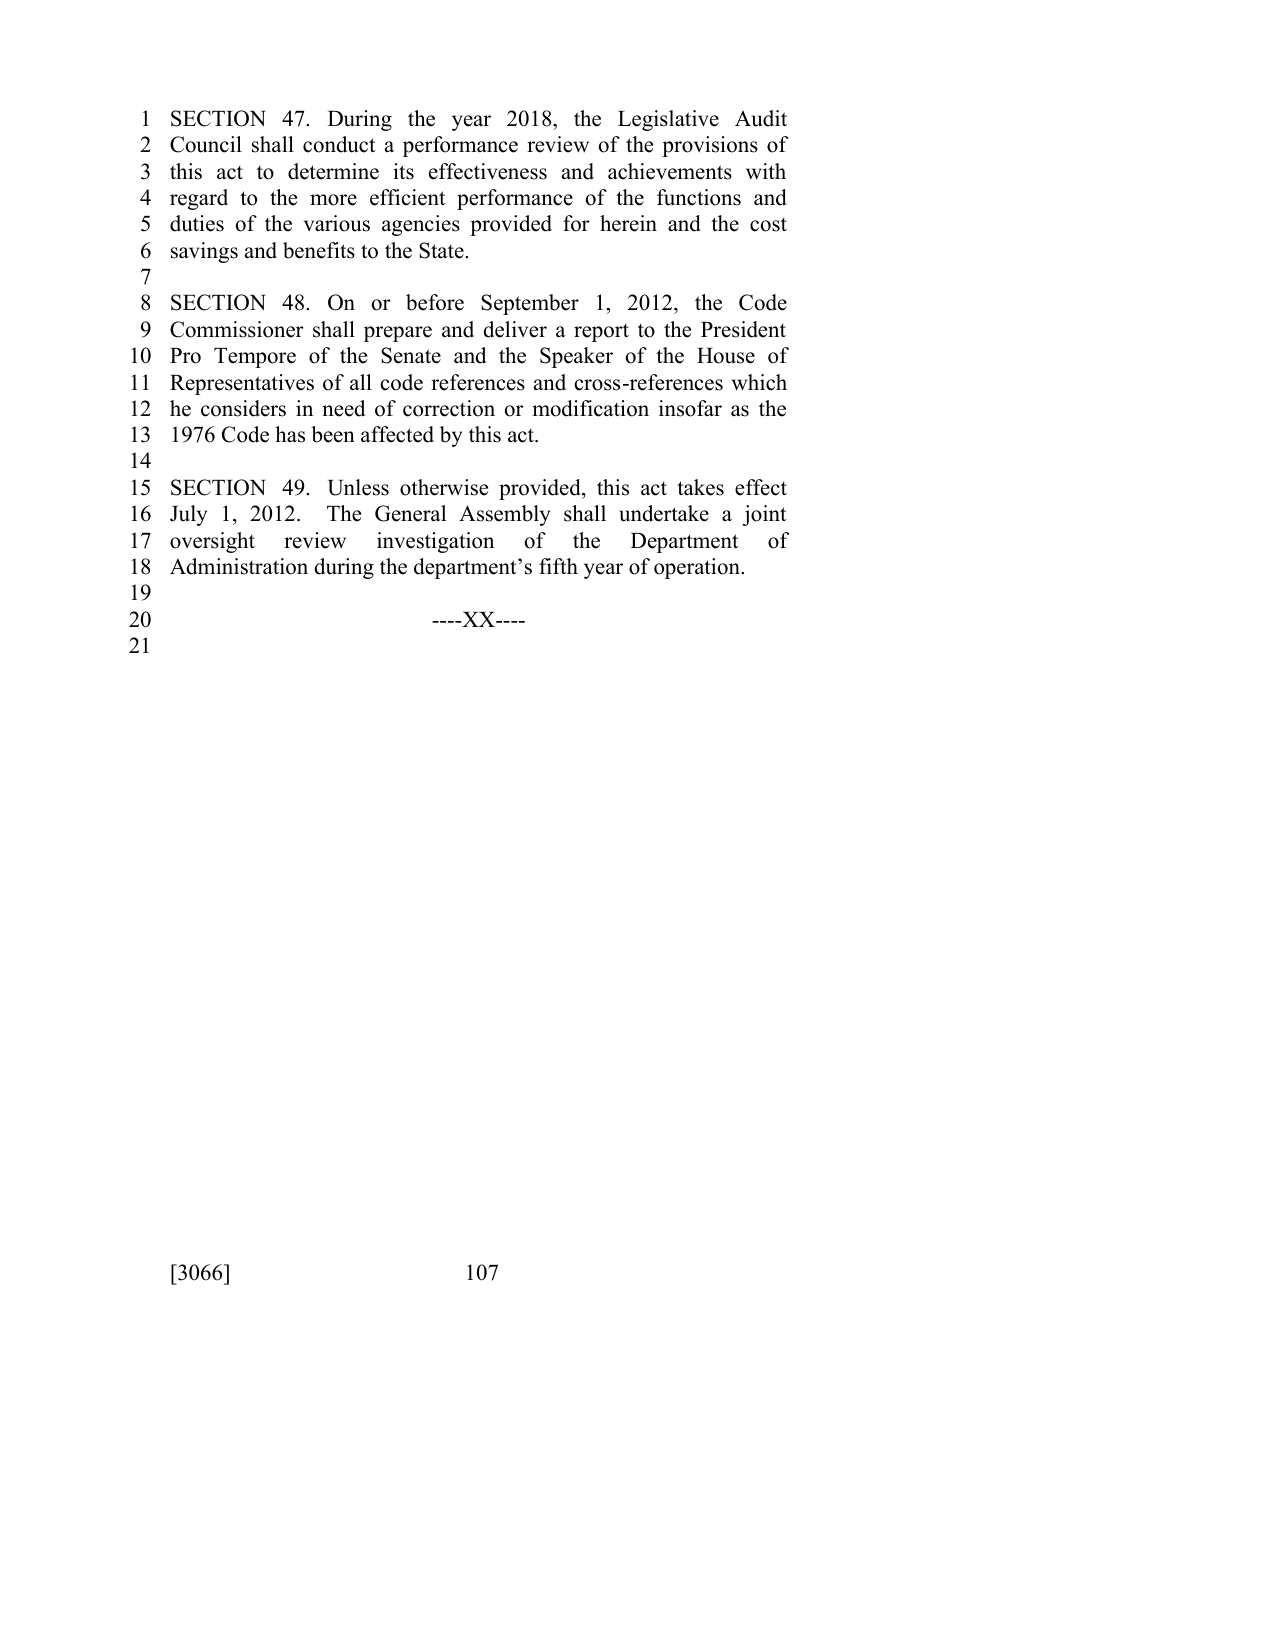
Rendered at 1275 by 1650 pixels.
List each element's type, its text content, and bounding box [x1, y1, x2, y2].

text SECTION 47. During the year 2018, the Legislative Audit Council shall conduct a performance review of the provisions of this act to determine its effectiveness and achievements with regard to the more efficient performance of the functions and duties of the various agencies provided for herein and the cost savings and benefits to the State. [169, 105, 787, 263]
text SECTION 49. Unless otherwise provided, this act takes effect July 1, 2012. The General Assembly shall undertake a joint oversight review investigation of the Department of Administration during the department’s fifth year of operation. [169, 474, 787, 579]
text ----XX---- [169, 606, 787, 632]
text SECTION 48. On or before September 1, 2012, the Code Commissioner shall prepare and deliver a report to the President Pro Tempore of the Senate and the Speaker of the House of Representatives of all code references and cross-references which he considers in need of correction or modification insofar as the 1976 Code has been affected by this act. [169, 289, 787, 448]
